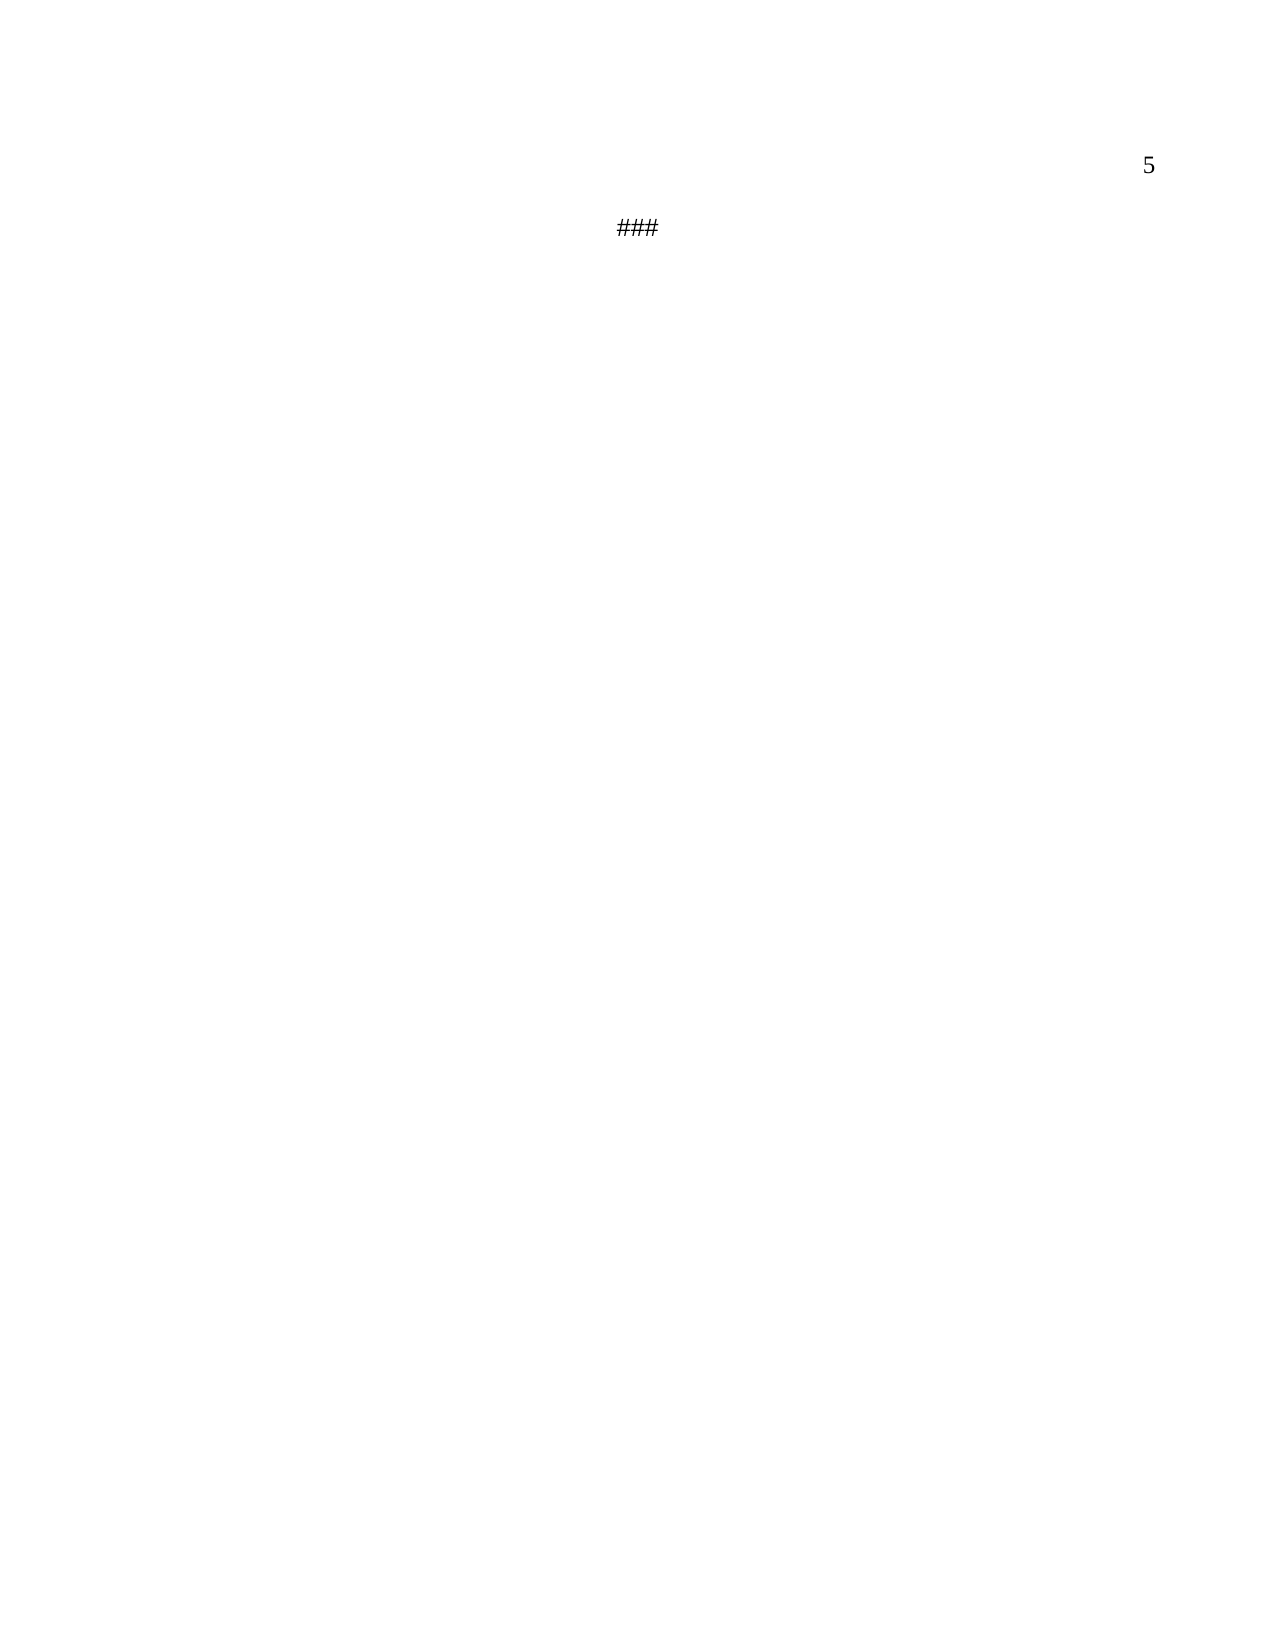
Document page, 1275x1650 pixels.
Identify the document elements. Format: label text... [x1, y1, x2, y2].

text ### [120, 213, 1155, 242]
